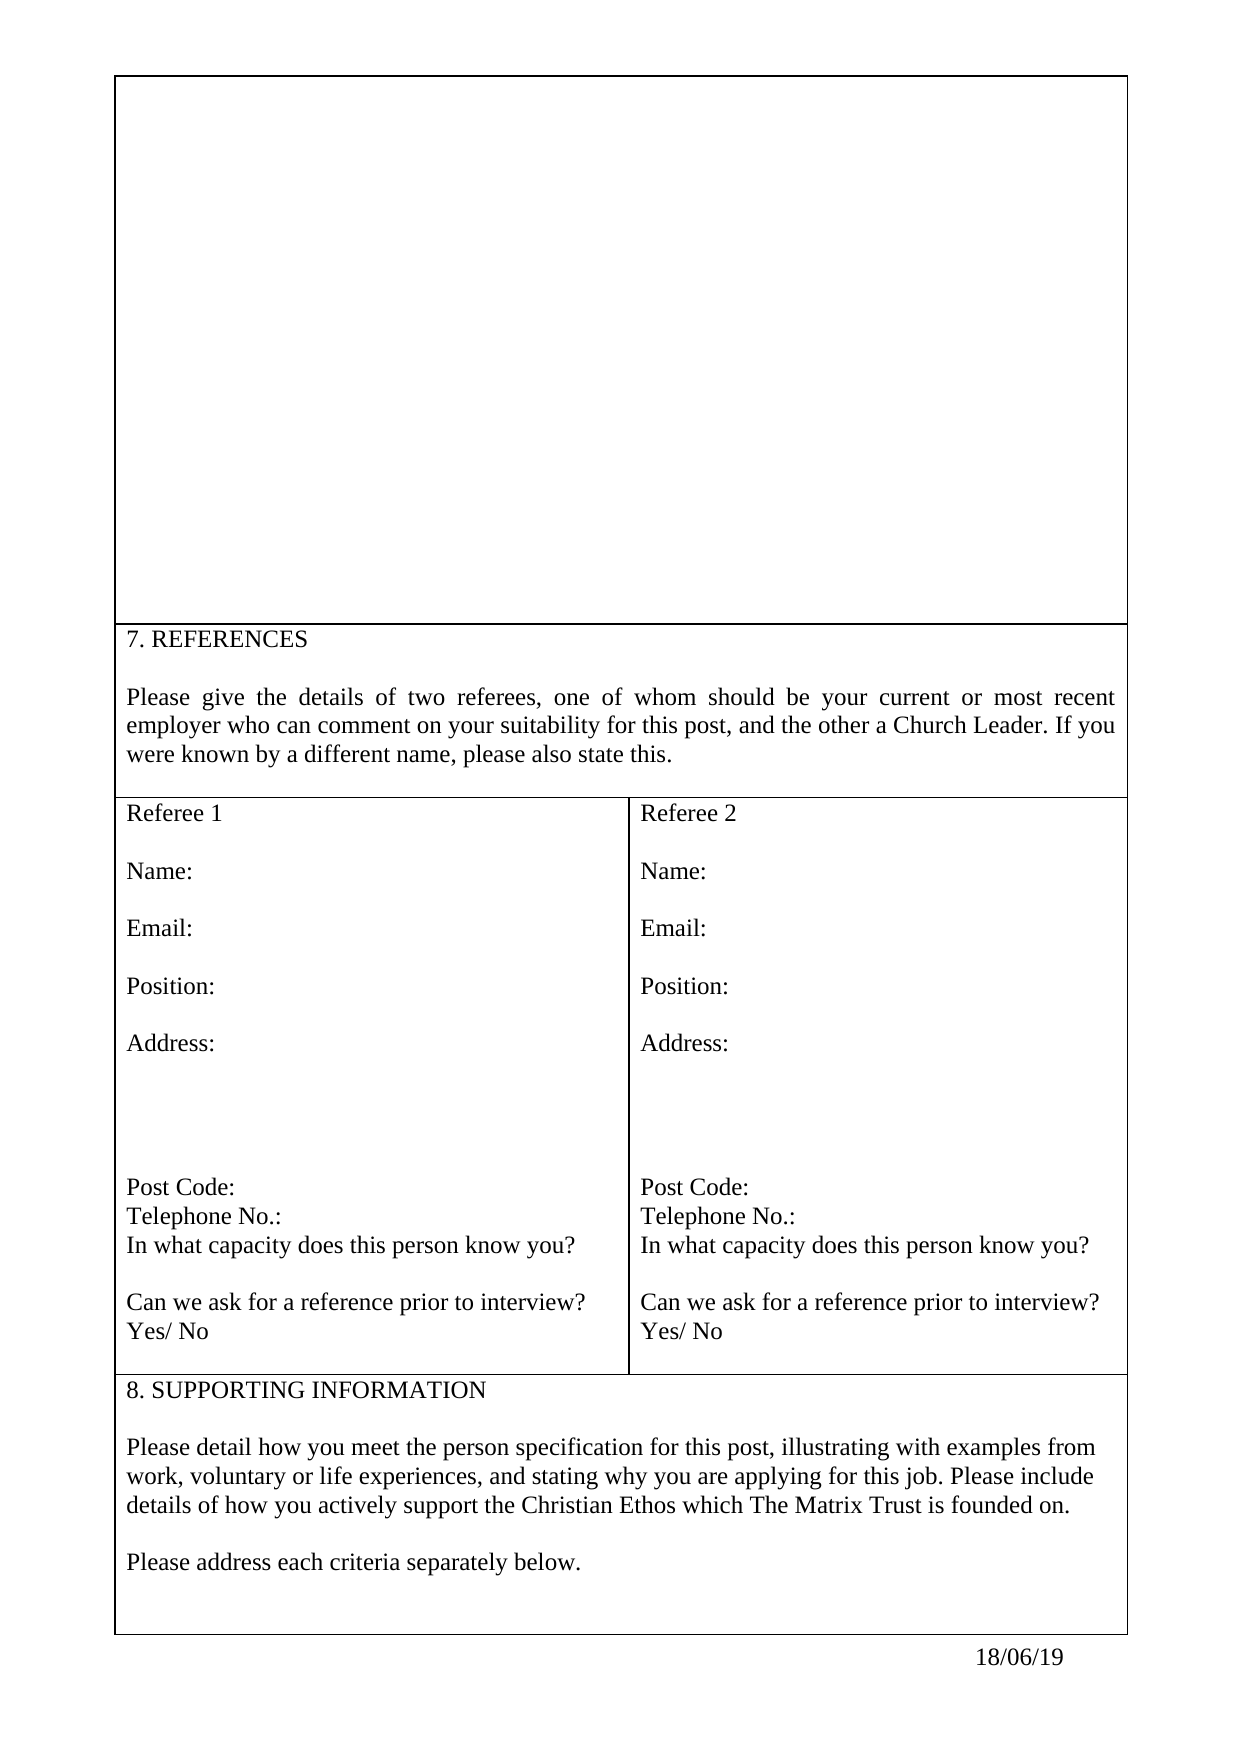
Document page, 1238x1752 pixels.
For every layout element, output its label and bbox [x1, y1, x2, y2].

table_cell [116, 77, 1127, 623]
table_cell [116, 625, 1127, 797]
table_cell [116, 798, 628, 1373]
table_cell [630, 798, 1127, 1373]
table_cell [116, 1375, 1127, 1634]
